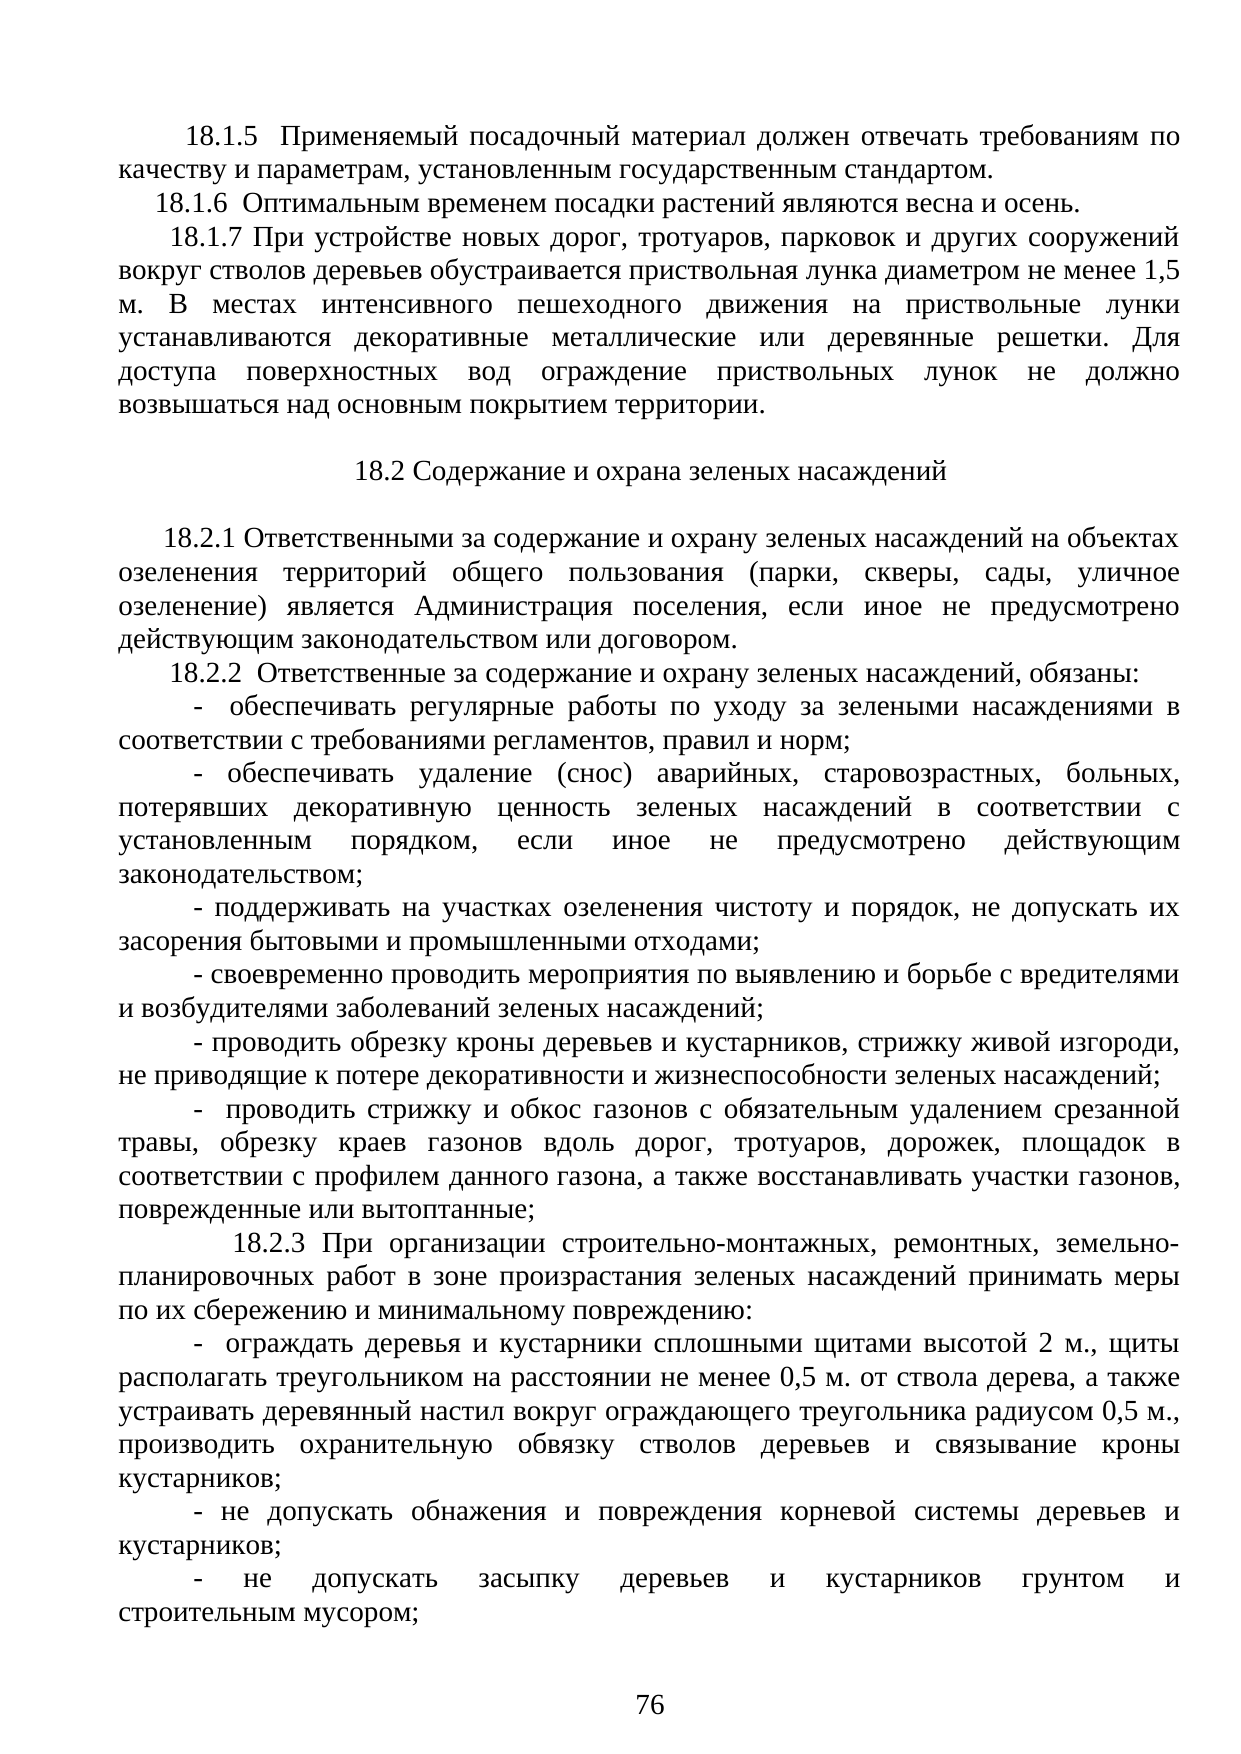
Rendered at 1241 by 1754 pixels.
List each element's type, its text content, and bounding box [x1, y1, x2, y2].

text - поддерживать на участках озеленения чистоту и порядок, не допускать их засорения бытовыми и промышленными отходами; [118, 889, 1181, 957]
text 18.2.2 Ответственные за содержание и охрану зеленых насаждений, обязаны: [118, 655, 1181, 688]
text 18.2.3 При организации строительно-монтажных, ремонтных, земельно-планировочных работ в зоне произрастания зеленых насаждений принимать меры по их сбережению и минимальному повреждению: [118, 1225, 1181, 1326]
text 18.1.6 Оптимальным временем посадки растений являются весна и осень. [118, 185, 1181, 219]
text 18.1.7 При устройстве новых дорог, тротуаров, парковок и других сооружений вокруг стволов деревьев обустраивается приствольная лунка диаметром не менее . В местах интенсивного пешеходного движения на приствольные лунки устанавливаются декоративные металлические или деревянные решетки. Для доступа поверхностных вод ограждение приствольных лунок не должно возвышаться над основным покрытием территории. [118, 219, 1181, 420]
text 18.2.1 Ответственными за содержание и охрану зеленых насаждений на объектах озеленения территорий общего пользования (парки, скверы, сады, уличное озеленение) является Администрация поселения, если иное не предусмотрено действующим законодательством или договором. [118, 521, 1181, 655]
text 18.2 Содержание и охрана зеленых насаждений [118, 453, 1181, 487]
text - своевременно проводить мероприятия по выявлению и борьбе с вредителями и возбудителями заболеваний зеленых насаждений; [118, 957, 1181, 1024]
text - проводить обрезку кроны деревьев и кустарников, стрижку живой изгороди, не приводящие к потере декоративности и жизнеспособности зеленых насаждений; [118, 1024, 1181, 1091]
text - ограждать деревья и кустарники сплошными щитами высотой ., щиты располагать треугольником на расстоянии не менее . от ствола дерева, а также устраивать деревянный настил вокруг ограждающего треугольника радиусом ., производить охранительную обвязку стволов деревьев и связывание кроны кустарников; [118, 1326, 1181, 1493]
text - проводить стрижку и обкос газонов с обязательным удалением срезанной травы, обрезку краев газонов вдоль дорог, тротуаров, дорожек, площадок в соответствии с профилем данного газона, а также восстанавливать участки газонов, поврежденные или вытоптанные; [118, 1091, 1181, 1225]
text - не допускать засыпку деревьев и кустарников грунтом и строительным мусором; [118, 1560, 1181, 1627]
text - обеспечивать регулярные работы по уходу за зелеными насаждениями в соответствии с требованиями регламентов, правил и норм; [118, 688, 1181, 755]
text - обеспечивать удаление (снос) аварийных, старовозрастных, больных, потерявших декоративную ценность зеленых насаждений в соответствии с установленным порядком, если иное не предусмотрено действующим законодательством; [118, 755, 1181, 889]
text - не допускать обнажения и повреждения корневой системы деревьев и кустарников; [118, 1493, 1181, 1560]
text 18.1.5 Применяемый посадочный материал должен отвечать требованиям по качеству и параметрам, установленным государственным стандартом. [118, 118, 1181, 185]
